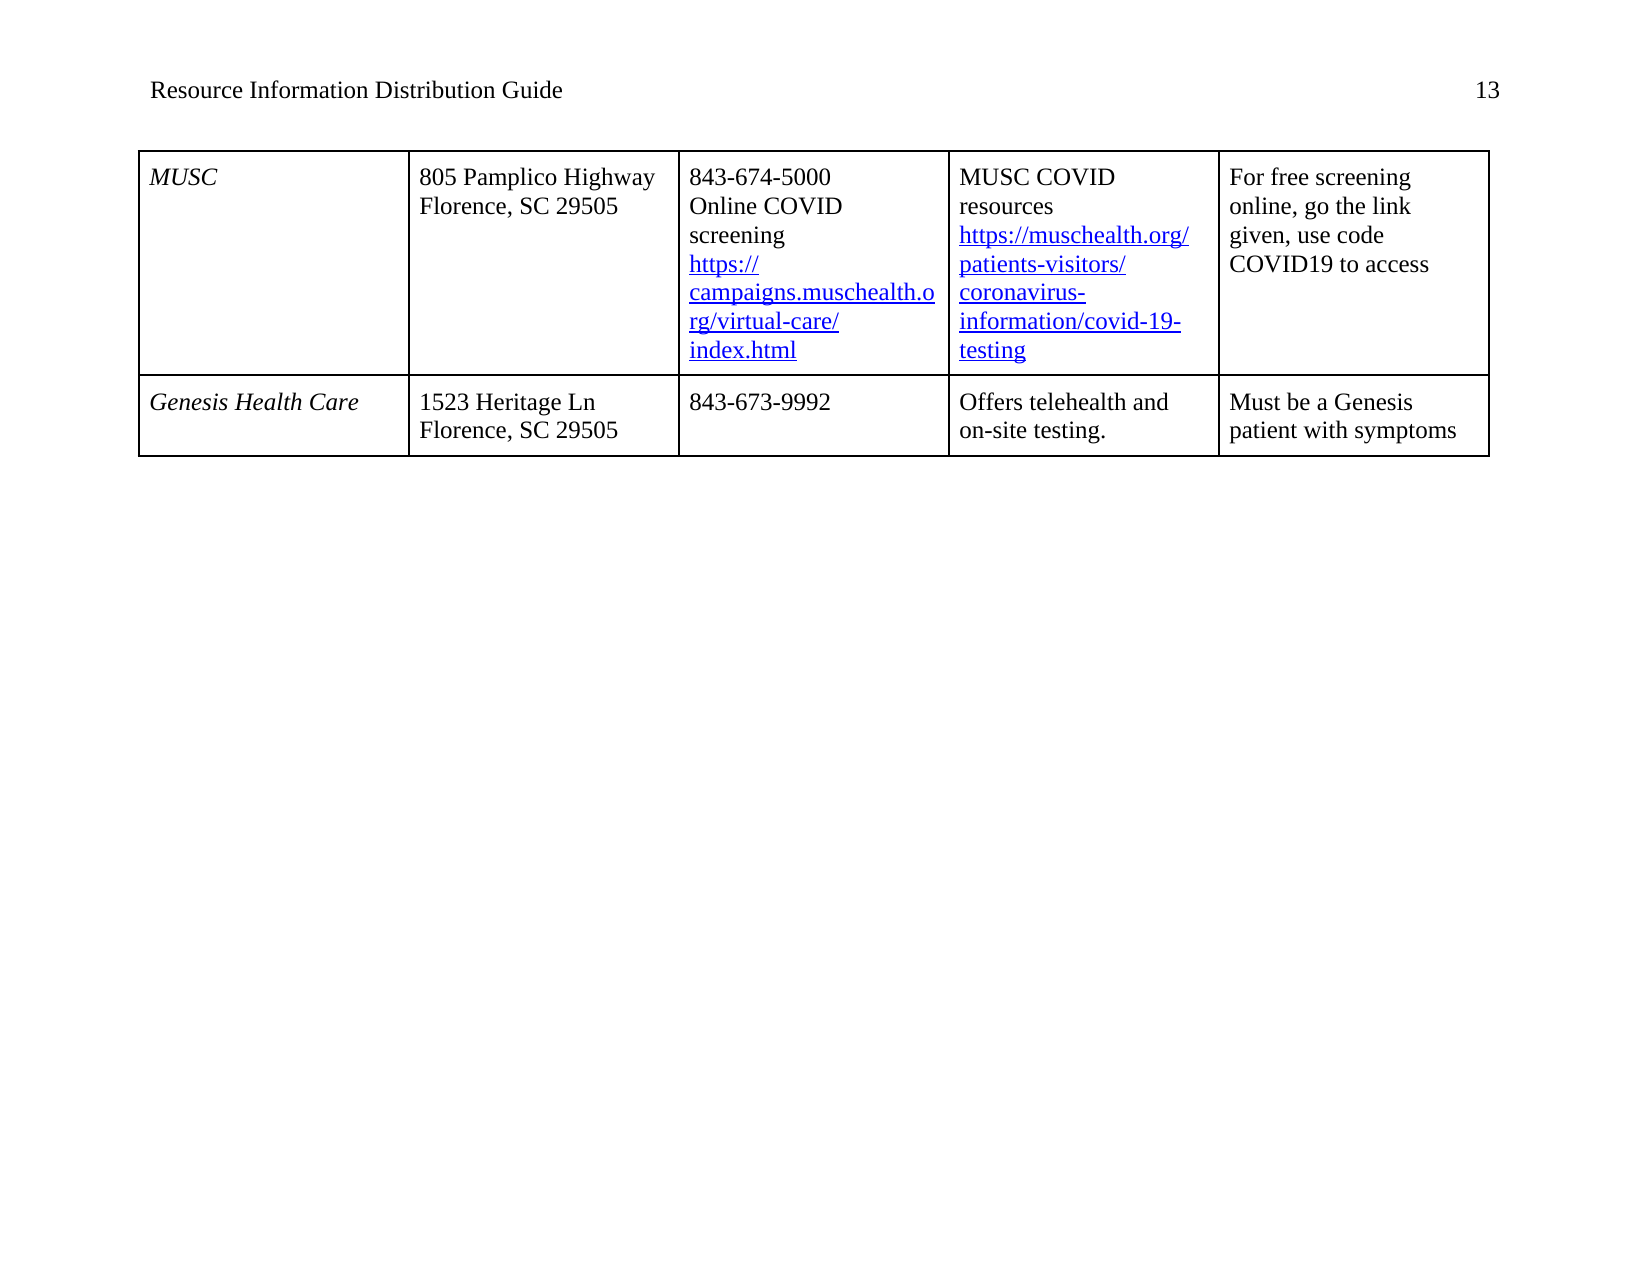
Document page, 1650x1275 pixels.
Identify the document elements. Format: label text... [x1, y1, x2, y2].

table_cell For free screening online, go the link given, use code COVID19 to access [1220, 152, 1488, 374]
table_cell 805 Pamplico Highway Florence, SC 29505 [410, 152, 678, 374]
table_cell MUSC COVID resources https://muschealth.org/patients-visitors/coronavirus-information/covid-19-testing [950, 152, 1218, 374]
table_cell Must be a Genesis patient with symptoms [1220, 376, 1488, 454]
table_cell 1523 Heritage Ln Florence, SC 29505 [410, 376, 678, 454]
table_cell Genesis Health Care [140, 376, 408, 454]
table_cell Offers telehealth and on-site testing. [950, 376, 1218, 454]
table_cell MUSC [140, 152, 408, 374]
table_cell 843-674-5000 Online COVID screening https://campaigns.muschealth.org/virtual-care/index.html [680, 152, 948, 374]
table_cell 843-673-9992 [680, 376, 948, 454]
